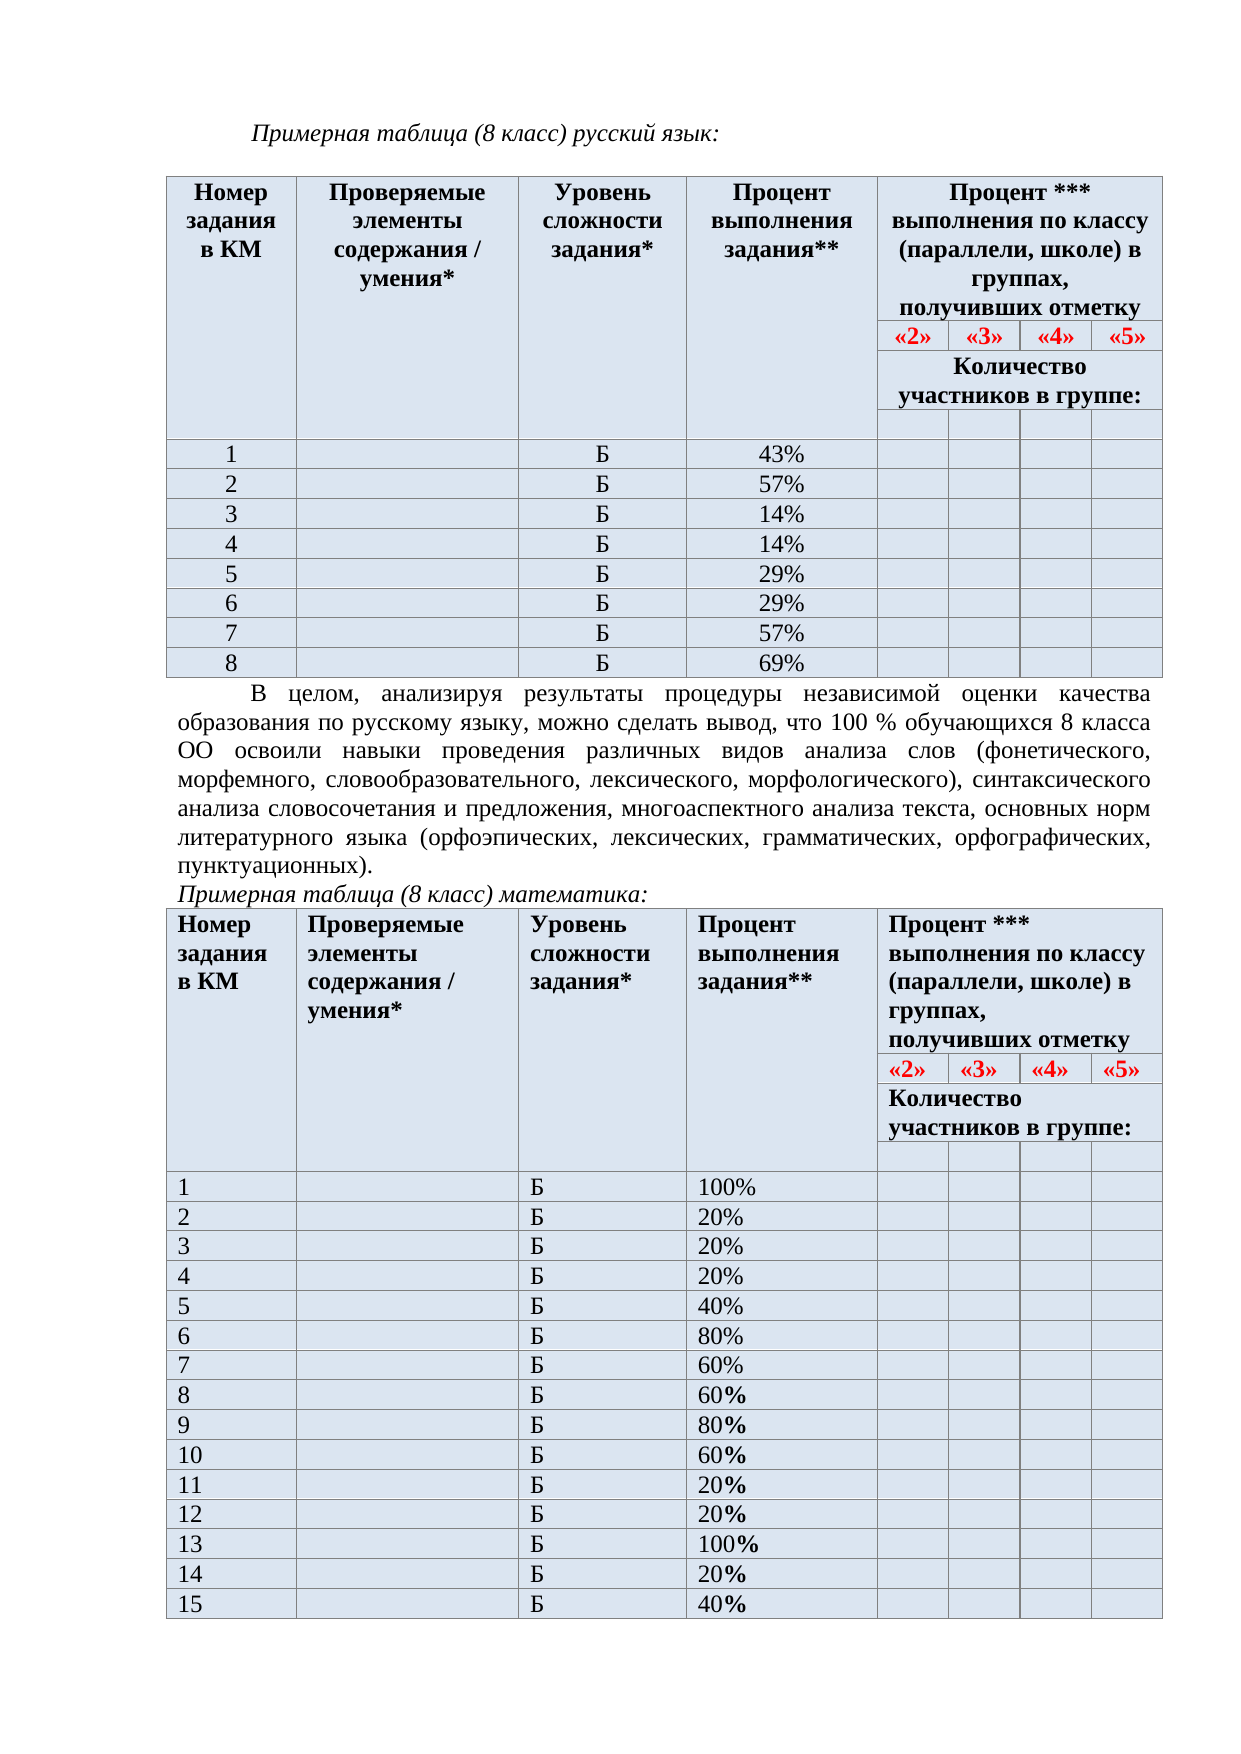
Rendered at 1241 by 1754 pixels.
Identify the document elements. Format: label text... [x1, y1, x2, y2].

table_cell 29% [687, 589, 877, 617]
table_cell Б [519, 440, 686, 468]
table_cell [297, 1231, 518, 1260]
table_cell 8 [167, 648, 296, 677]
table_cell [1092, 410, 1162, 438]
table_cell [878, 1351, 948, 1379]
table_cell [297, 440, 518, 468]
table_cell [297, 1380, 518, 1409]
table_cell [1021, 440, 1091, 468]
table_cell Б [519, 1470, 686, 1498]
table_cell Б [519, 499, 686, 528]
table_cell [1021, 1351, 1091, 1379]
table_cell «3» [949, 1054, 1019, 1082]
table_cell [297, 499, 518, 528]
table_cell [1092, 1261, 1162, 1290]
table_cell [297, 1470, 518, 1498]
table_cell [949, 618, 1019, 647]
table_cell 80% [687, 1321, 877, 1349]
table_cell [949, 648, 1019, 677]
table_cell 14% [687, 499, 877, 528]
table_cell Б [519, 1529, 686, 1558]
table_cell [1021, 1529, 1091, 1558]
table_cell [297, 1500, 518, 1528]
table_cell [1021, 1380, 1091, 1409]
table_cell [949, 1529, 1019, 1558]
table_cell 20% [687, 1261, 877, 1290]
table_cell Б [519, 1380, 686, 1409]
table_cell [949, 499, 1019, 528]
table_cell [878, 1500, 948, 1528]
table_cell [1092, 1202, 1162, 1230]
table_cell [1021, 1440, 1091, 1469]
table_cell [1021, 589, 1091, 617]
table_cell [1092, 1410, 1162, 1439]
table_header Уровень сложности задания* [519, 177, 686, 438]
table_cell [297, 559, 518, 587]
table_cell Б [519, 1261, 686, 1290]
table_cell [1092, 529, 1162, 558]
table_header Проверяемые элементы содержания / умения* [297, 909, 518, 1171]
table_cell 57% [687, 469, 877, 498]
table_cell 60% [687, 1440, 877, 1469]
table_cell [1021, 499, 1091, 528]
table_cell [949, 410, 1019, 438]
table_cell [878, 1202, 948, 1230]
table_cell [1092, 1440, 1162, 1469]
table_cell Б [519, 469, 686, 498]
table_cell [878, 1231, 948, 1260]
table_cell [1021, 1589, 1091, 1618]
table_cell 20% [687, 1500, 877, 1528]
table_cell [878, 1529, 948, 1558]
text Примерная таблица (8 класс) математика: [177, 879, 1152, 908]
table_cell [297, 1440, 518, 1469]
table_cell [878, 1410, 948, 1439]
table_cell [878, 1589, 948, 1618]
table_cell 15 [167, 1589, 296, 1618]
table_cell [949, 1559, 1019, 1588]
table_cell 4 [167, 529, 296, 558]
table_cell [297, 1321, 518, 1349]
table_cell 40% [687, 1589, 877, 1618]
table_cell 14% [687, 529, 877, 558]
table_cell [878, 1172, 948, 1201]
table_cell [878, 1380, 948, 1409]
table_cell [949, 1589, 1019, 1618]
table_cell «5» [1092, 321, 1162, 350]
table_header Проверяемые элементы содержания / умения* [297, 177, 518, 438]
table_cell [949, 1321, 1019, 1349]
text Примерная таблица (8 класс) русский язык: [177, 118, 1152, 147]
table_cell 14 [167, 1559, 296, 1588]
table_cell 7 [167, 618, 296, 647]
table_cell 100% [687, 1529, 877, 1558]
table_cell [1021, 410, 1091, 438]
table_cell 1 [167, 440, 296, 468]
table_cell Б [519, 1231, 686, 1260]
table_cell 3 [167, 499, 296, 528]
table_cell [949, 589, 1019, 617]
table_cell 8 [167, 1380, 296, 1409]
table_cell [1092, 589, 1162, 617]
table_cell [878, 648, 948, 677]
table_cell 29% [687, 559, 877, 587]
table_cell [297, 1261, 518, 1290]
table_cell 43% [687, 440, 877, 468]
table_cell Количество участников в группе: [878, 351, 1162, 409]
table_cell [297, 1559, 518, 1588]
table_cell [1021, 1172, 1091, 1201]
table_cell [949, 1202, 1019, 1230]
table_cell 57% [687, 618, 877, 647]
table_cell 6 [167, 1321, 296, 1349]
table_cell «4» [1021, 321, 1091, 350]
table_cell 60% [687, 1351, 877, 1379]
table_cell [878, 529, 948, 558]
table_cell [297, 529, 518, 558]
table_cell [878, 559, 948, 587]
table_cell Б [519, 618, 686, 647]
text В целом, анализируя результаты процедуры независимой оценки качества образования по русскому языку, можно сделать вывод, что 100 % обучающихся 8 класса ОО освоили навыки проведения различных видов анализа слов (фонетического, морфемного, словообразовательного, лексического, морфологического), синтаксического анализа словосочетания и предложения, многоаспектного анализа текста, основных норм литературного языка (орфоэпических, лексических, грамматических, орфографических, пунктуационных). [177, 678, 1152, 879]
table_cell 69% [687, 648, 877, 677]
table_cell [1021, 469, 1091, 498]
table_cell [297, 1202, 518, 1230]
table_cell [878, 1440, 948, 1469]
table_cell [1021, 1231, 1091, 1260]
table_cell [949, 1231, 1019, 1260]
table_header Процент *** выполнения по классу (параллели, школе) в группах, получивших отметку [878, 177, 1162, 320]
table_cell «2» [878, 321, 948, 350]
table_cell [1092, 1500, 1162, 1528]
table_cell [1092, 1351, 1162, 1379]
table_cell [1092, 1231, 1162, 1260]
table_cell «5» [1092, 1054, 1162, 1082]
table_cell 40% [687, 1291, 877, 1320]
table_cell 1 [167, 1172, 296, 1201]
table_header Процент выполнения задания** [687, 909, 877, 1171]
table_cell [1021, 648, 1091, 677]
table_cell [1021, 1261, 1091, 1290]
table_cell «2» [878, 1054, 948, 1082]
table_cell Б [519, 559, 686, 587]
table_cell [297, 1529, 518, 1558]
table_cell [949, 440, 1019, 468]
table_cell Б [519, 1440, 686, 1469]
table_cell [1021, 559, 1091, 587]
table_cell [1021, 1500, 1091, 1528]
table_cell Б [519, 1351, 686, 1379]
table_cell [1092, 1172, 1162, 1201]
table_header Процент выполнения задания** [687, 177, 877, 438]
table_cell Б [519, 1321, 686, 1349]
table_cell [878, 589, 948, 617]
table_cell 11 [167, 1470, 296, 1498]
table_cell 4 [167, 1261, 296, 1290]
table_cell «4» [1021, 1054, 1091, 1082]
table_cell [878, 1142, 948, 1171]
table_cell [878, 410, 948, 438]
table_cell Б [519, 1202, 686, 1230]
table_cell [1021, 529, 1091, 558]
table_cell [878, 440, 948, 468]
table_cell 20% [687, 1470, 877, 1498]
table_cell [1092, 1559, 1162, 1588]
table_cell [297, 1172, 518, 1201]
table_cell [878, 1321, 948, 1349]
table_cell [297, 1291, 518, 1320]
table_cell 12 [167, 1500, 296, 1528]
table_header Номер задания в КМ [167, 909, 296, 1171]
table_cell [878, 1470, 948, 1498]
table_cell 20% [687, 1231, 877, 1260]
table_cell [1021, 1321, 1091, 1349]
table_cell 13 [167, 1529, 296, 1558]
table_cell [1021, 1470, 1091, 1498]
table_cell [878, 499, 948, 528]
table_cell [297, 1351, 518, 1379]
table_cell [949, 1470, 1019, 1498]
table_cell Б [519, 1559, 686, 1588]
table_cell Б [519, 529, 686, 558]
table_cell [949, 1410, 1019, 1439]
table_cell [1021, 1142, 1091, 1171]
table_cell [878, 1291, 948, 1320]
table_cell 10 [167, 1440, 296, 1469]
table_cell [949, 1172, 1019, 1201]
table_cell Б [519, 1172, 686, 1201]
table_header Процент *** выполнения по классу (параллели, школе) в группах, получивших отметку [878, 909, 1162, 1053]
table_cell 100% [687, 1172, 877, 1201]
table_header Номер задания в КМ [167, 177, 296, 438]
table_cell Б [519, 1410, 686, 1439]
table_cell 3 [167, 1231, 296, 1260]
table_cell [297, 618, 518, 647]
table_cell 7 [167, 1351, 296, 1379]
table_cell 2 [167, 469, 296, 498]
table_cell 80% [687, 1410, 877, 1439]
table_cell [949, 469, 1019, 498]
table_cell [297, 648, 518, 677]
table_cell [949, 559, 1019, 587]
table_cell [949, 1500, 1019, 1528]
table_cell [949, 1380, 1019, 1409]
table_cell Б [519, 648, 686, 677]
table_cell [297, 1410, 518, 1439]
table_cell [949, 1261, 1019, 1290]
table_cell [297, 469, 518, 498]
table_cell [1021, 1202, 1091, 1230]
table_cell [949, 529, 1019, 558]
table_cell Б [519, 1500, 686, 1528]
table_cell 6 [167, 589, 296, 617]
table_cell [1021, 1559, 1091, 1588]
table_cell [878, 1559, 948, 1588]
table_cell [878, 469, 948, 498]
table_cell Б [519, 1589, 686, 1618]
table_cell [878, 1261, 948, 1290]
table_cell 60% [687, 1380, 877, 1409]
table_cell [1092, 1470, 1162, 1498]
table_cell 20% [687, 1559, 877, 1588]
table_cell [1021, 1291, 1091, 1320]
table_cell [1092, 1589, 1162, 1618]
table_cell [949, 1440, 1019, 1469]
table_cell 20% [687, 1202, 877, 1230]
table_cell [1092, 559, 1162, 587]
table_cell Б [519, 1291, 686, 1320]
table_cell [949, 1291, 1019, 1320]
table_cell [1021, 618, 1091, 647]
table_cell Количество участников в группе: [878, 1084, 1162, 1141]
table_header Уровень сложности задания* [519, 909, 686, 1171]
table_cell [1092, 1380, 1162, 1409]
table_cell [297, 1589, 518, 1618]
table_cell [949, 1142, 1019, 1171]
table_cell [297, 589, 518, 617]
table_cell 9 [167, 1410, 296, 1439]
table_cell [949, 1351, 1019, 1379]
table_cell 5 [167, 559, 296, 587]
table_cell [1092, 469, 1162, 498]
table_cell [1092, 499, 1162, 528]
table_cell 2 [167, 1202, 296, 1230]
table_cell «3» [949, 321, 1019, 350]
table_cell [1092, 1321, 1162, 1349]
table_cell [1092, 618, 1162, 647]
table_cell [878, 618, 948, 647]
table_cell [1092, 1529, 1162, 1558]
table_cell [1092, 440, 1162, 468]
table_cell [1021, 1410, 1091, 1439]
table_cell [1092, 1142, 1162, 1171]
table_cell 5 [167, 1291, 296, 1320]
table_cell Б [519, 589, 686, 617]
table_cell [1092, 1291, 1162, 1320]
table_cell [1092, 648, 1162, 677]
